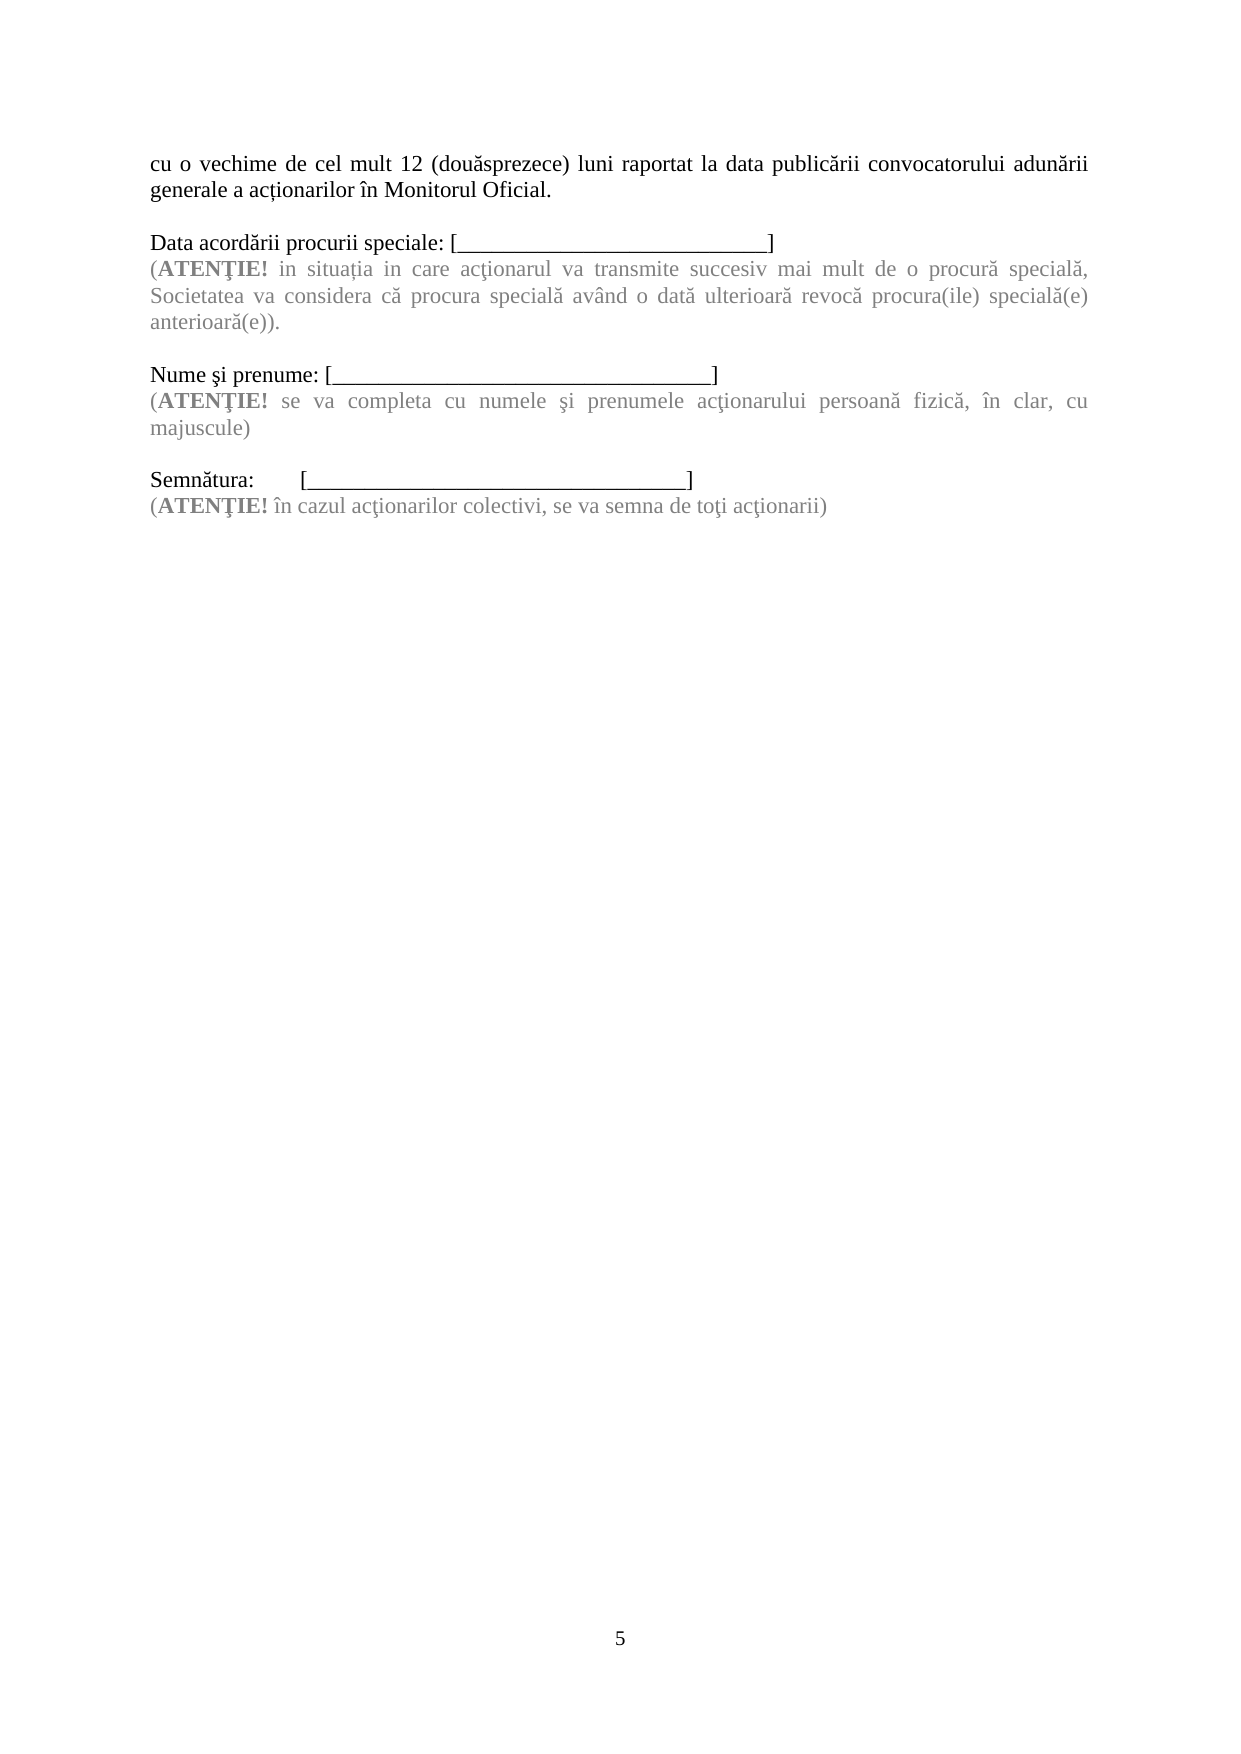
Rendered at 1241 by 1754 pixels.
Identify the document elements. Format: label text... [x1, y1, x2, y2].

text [150, 150, 1090, 203]
text (ATENŢIE! se va completa cu numele şi prenumele acţionarului persoană fizică, în clar, cu majuscule) [150, 387, 1090, 440]
text (ATENŢIE! în cazul acţionarilor colectivi, se va semna de toţi acţionarii) [150, 493, 1090, 519]
text Data acordării procurii speciale: [___________________________] [150, 229, 1090, 255]
text Semnătura: [_________________________________] [150, 466, 1090, 493]
text (ATENŢIE! in situația in care acţionarul va transmite succesiv mai mult de o procură specială, Societatea va considera că procura specială având o dată ulterioară revocă procura(ile) specială(e) anterioară(e)). [150, 255, 1090, 334]
text Nume şi prenume: [_________________________________] [150, 361, 1090, 387]
